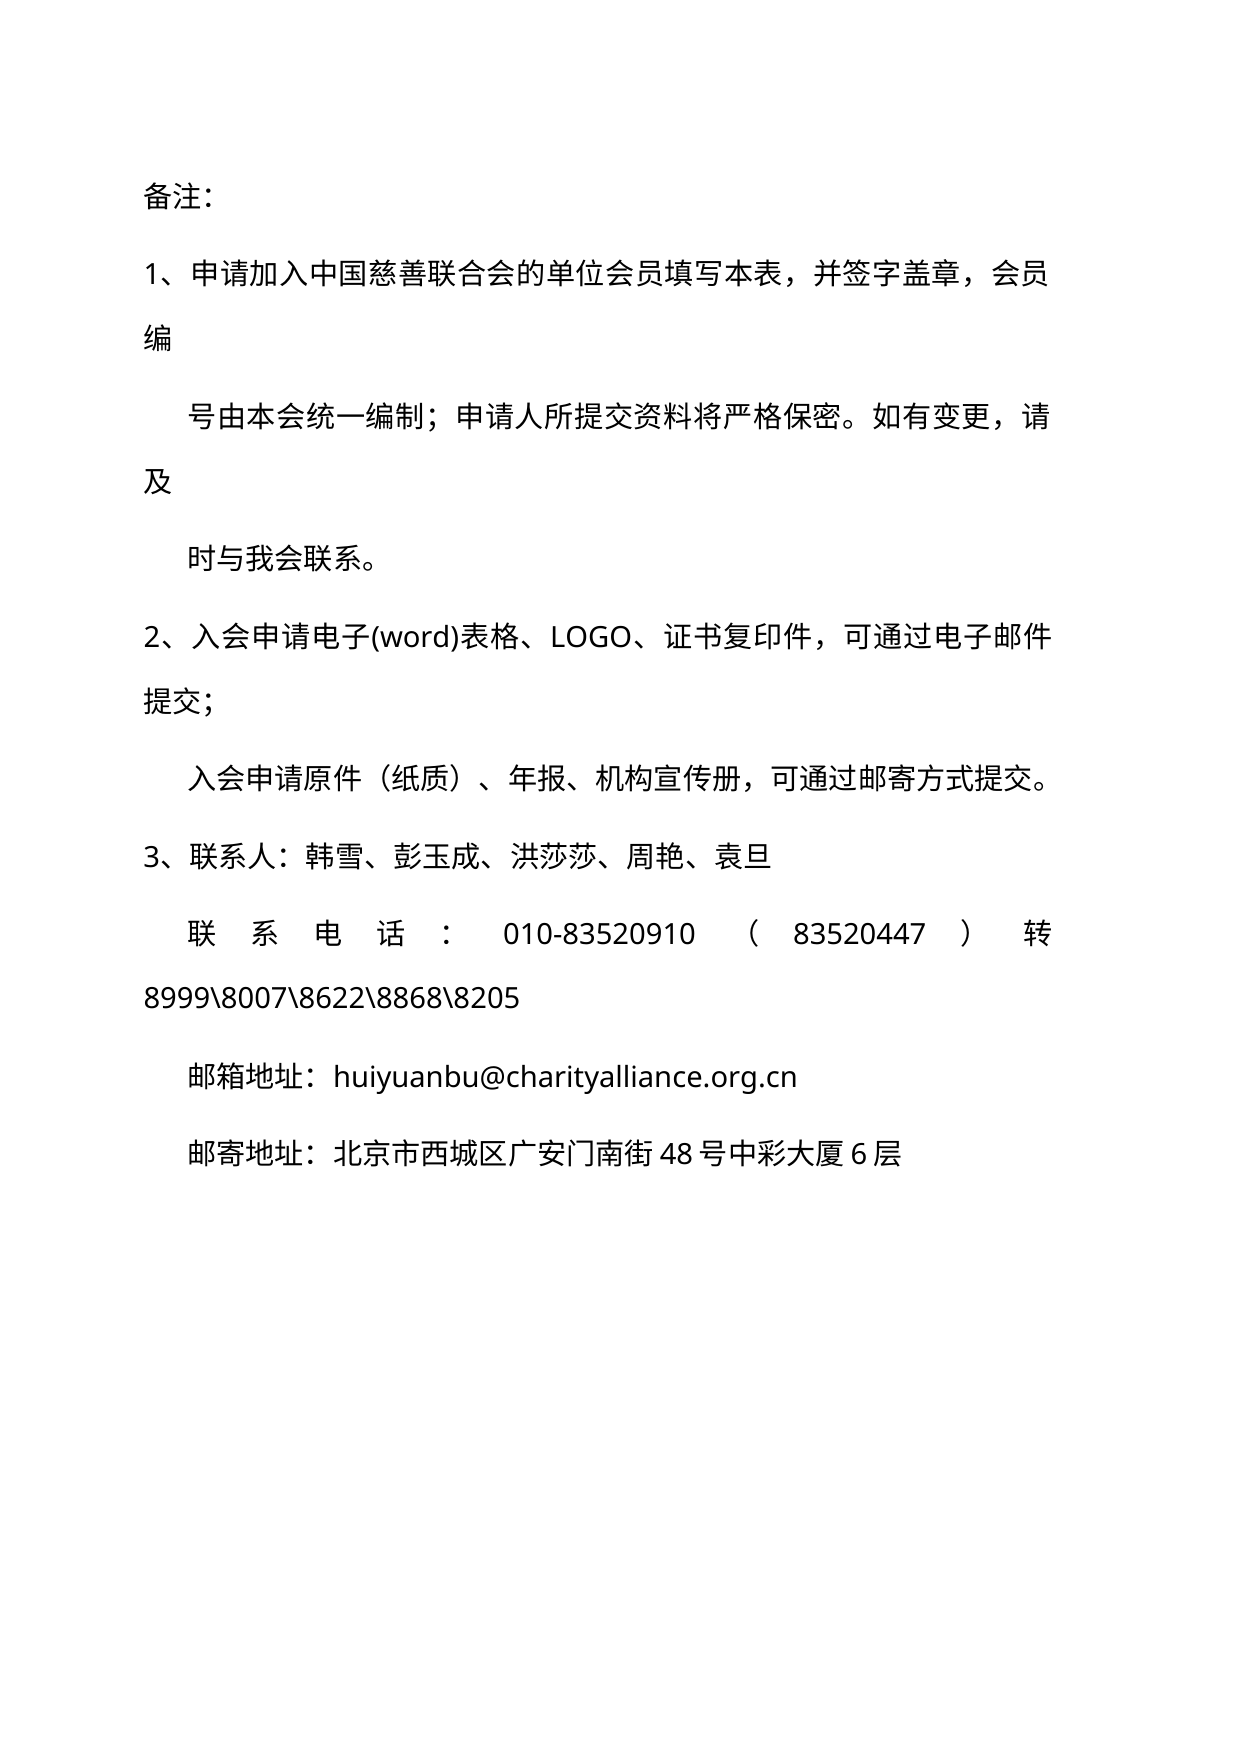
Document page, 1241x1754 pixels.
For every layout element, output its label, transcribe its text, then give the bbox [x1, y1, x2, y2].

text 邮寄地址：北京市西城区广安门南街48号中彩大厦6层 [143, 1119, 1053, 1184]
text 3、联系人：韩雪、彭玉成、洪莎莎、周艳、袁旦 [143, 822, 1053, 887]
text 号由本会统一编制；申请人所提交资料将严格保密。如有变更，请及 [143, 382, 1053, 512]
text 入会申请原件（纸质）、年报、机构宣传册，可通过邮寄方式提交。 [143, 744, 1053, 809]
text 邮箱地址：huiyuanbu@charityalliance.org.cn [143, 1042, 1053, 1107]
text 备注： [143, 162, 1053, 227]
text 联系电话：010-83520910（83520447）转8999\8007\8622\8868\8205 [143, 899, 1053, 1029]
text 2、入会申请电子(word)表格、LOGO、证书复印件，可通过电子邮件提交； [143, 602, 1053, 732]
text 1、申请加入中国慈善联合会的单位会员填写本表，并签字盖章，会员编 [143, 239, 1053, 369]
text 时与我会联系。 [143, 524, 1053, 589]
